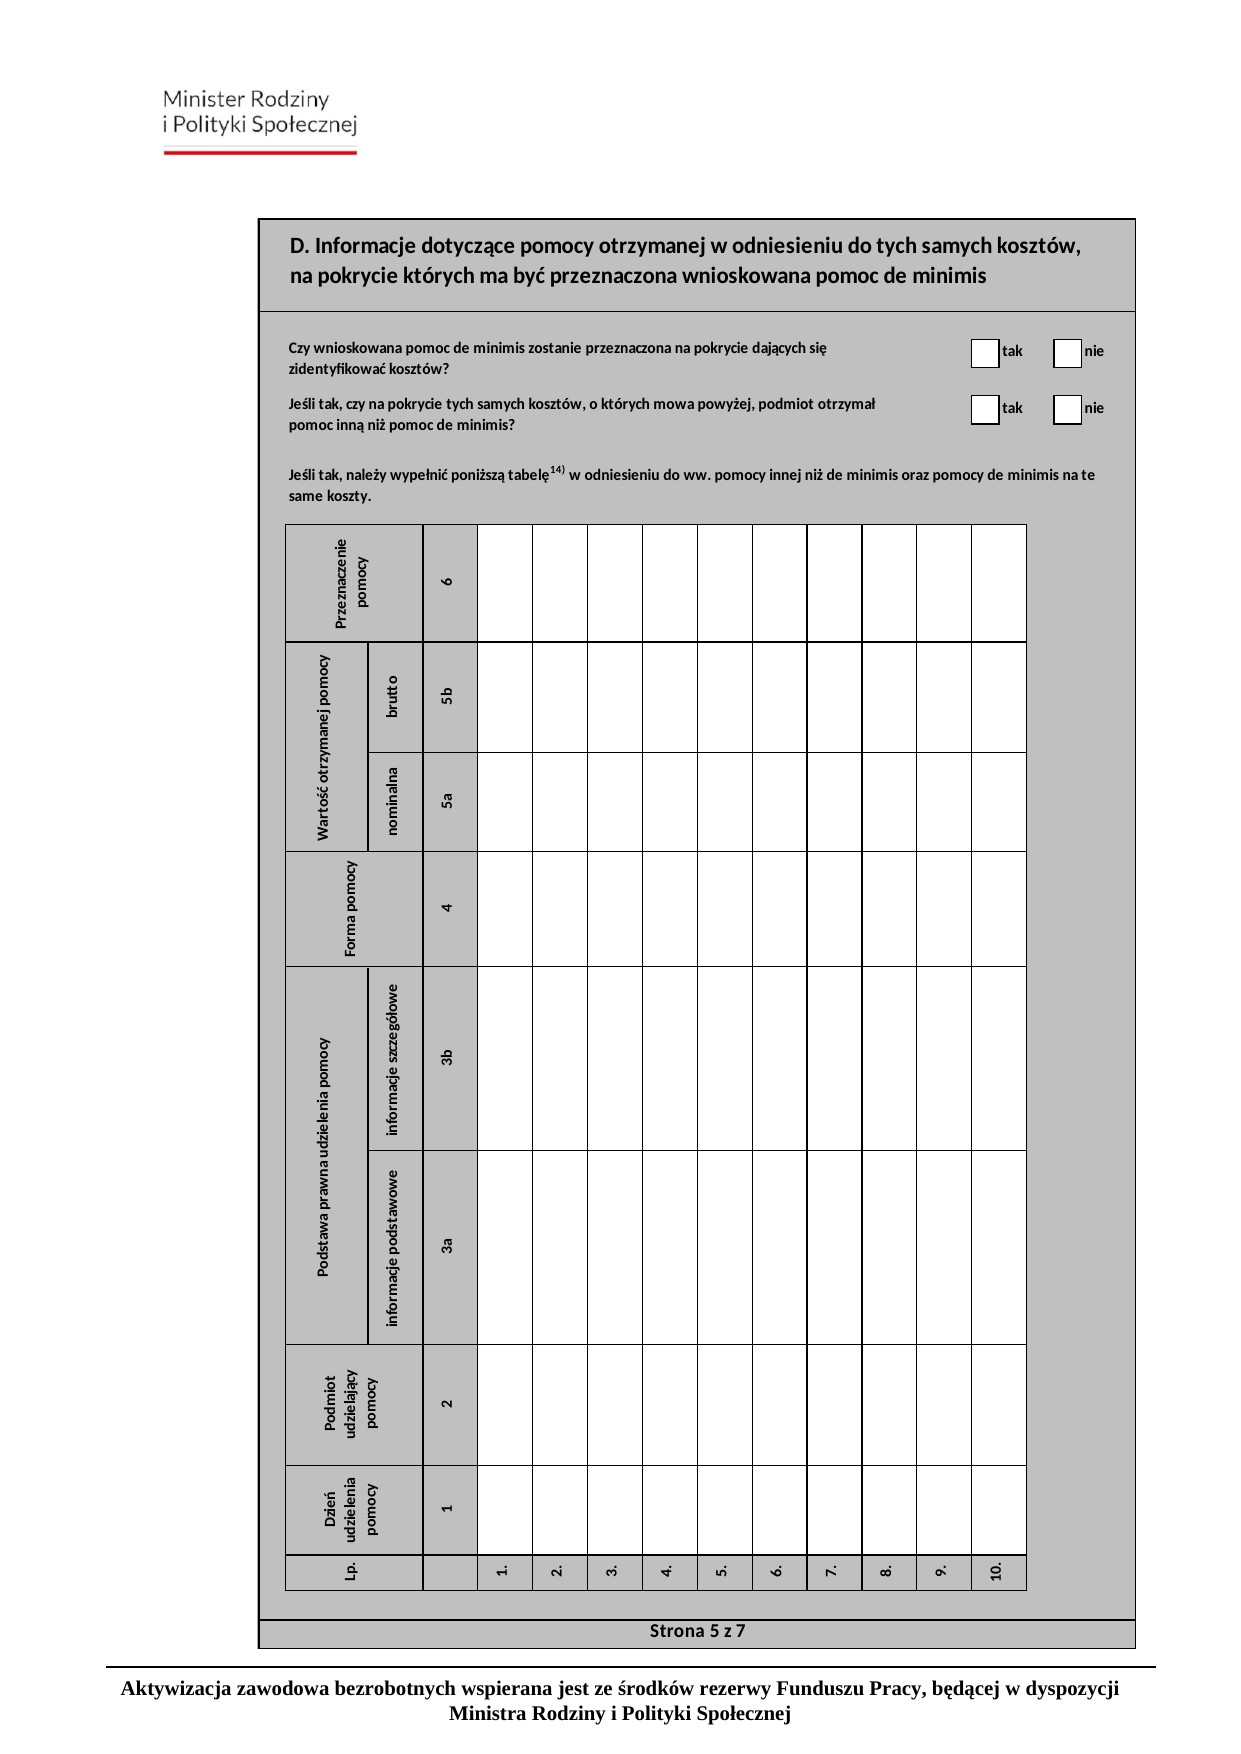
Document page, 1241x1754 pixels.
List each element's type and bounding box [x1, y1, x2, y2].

picture [147, 73, 373, 171]
